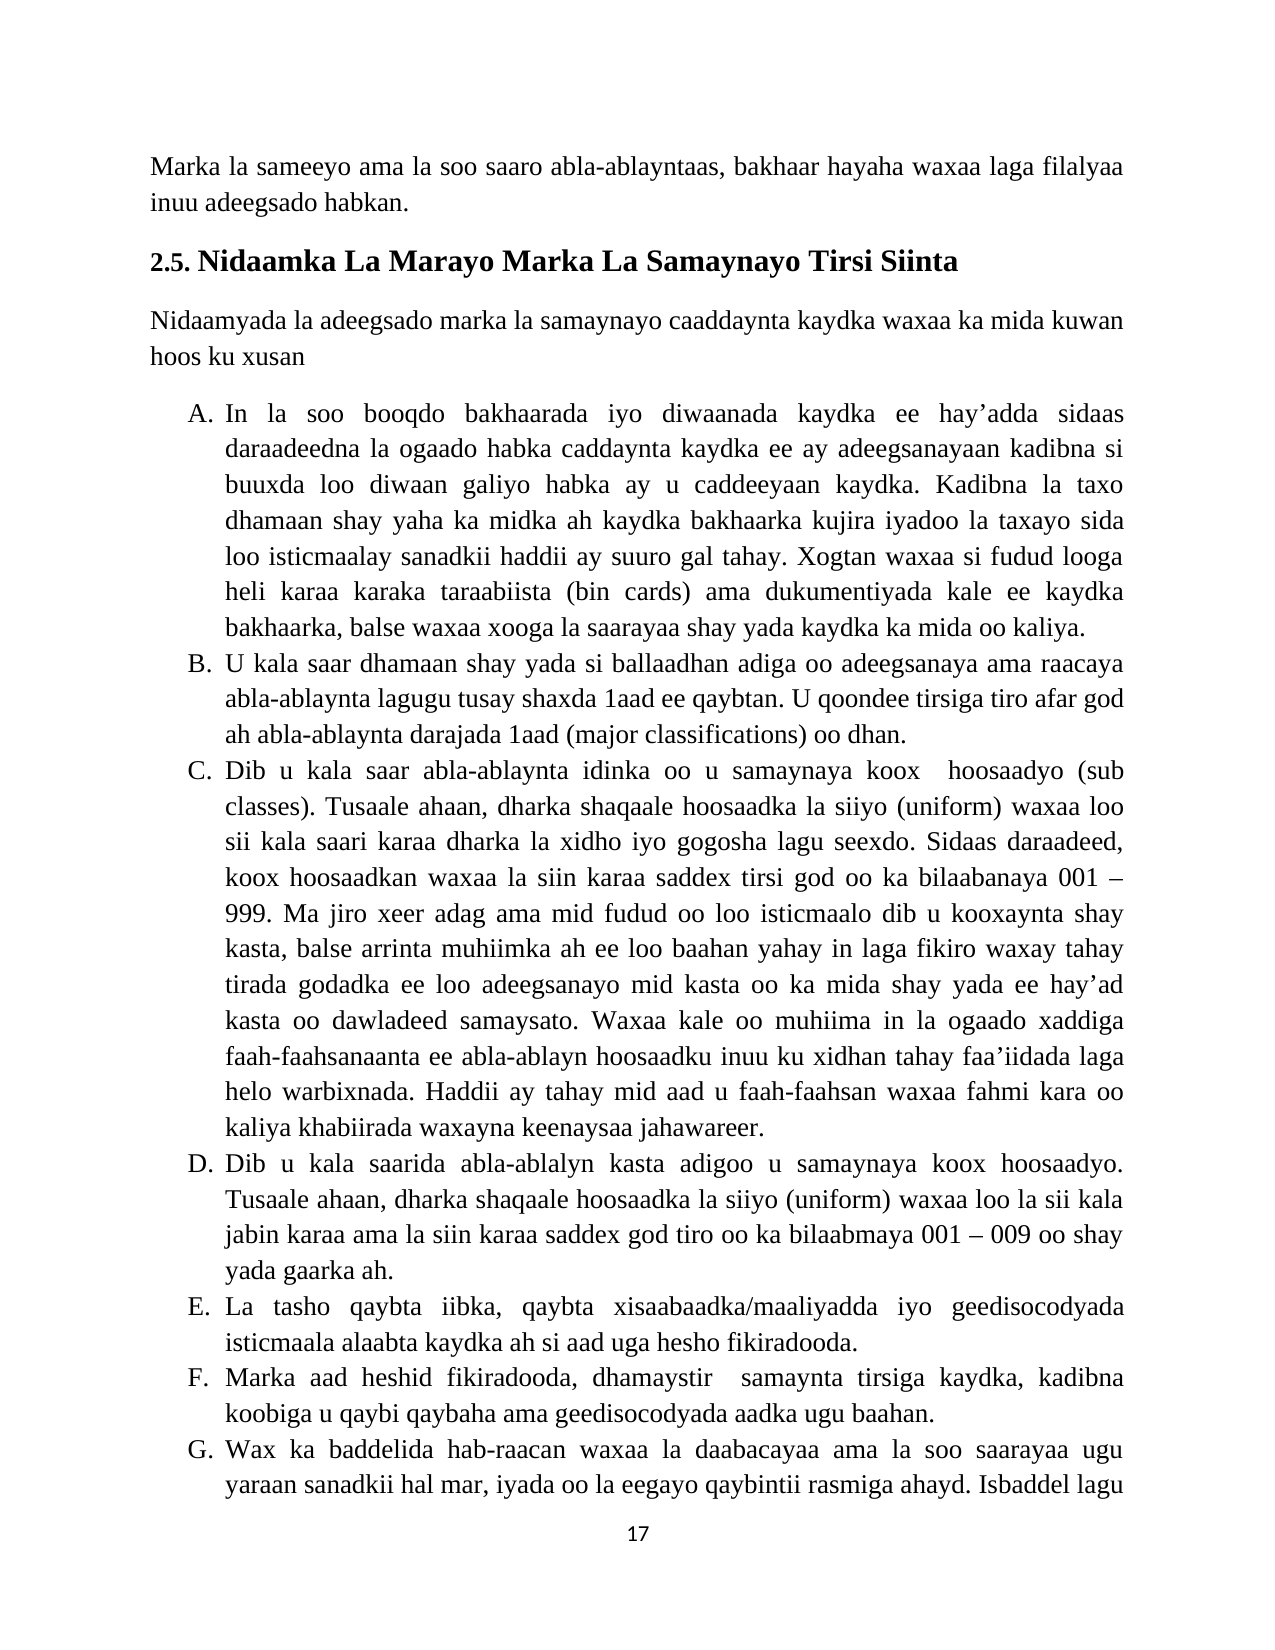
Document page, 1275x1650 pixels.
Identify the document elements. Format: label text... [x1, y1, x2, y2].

list Marka aad heshid fikiradooda, dhamaystir samaynta tirsiga kaydka, kadibna koobiga u qaybi qaybaha ama geedisocodyada aadka ugu baahan. [187, 1361, 1125, 1428]
list Dib u kala saar abla-ablaynta idinka oo u samaynaya koox hoosaadyo (sub classes). Tusaale ahaan, dharka shaqaale hoosaadka la siiyo (uniform) waxaa loo sii kala saari karaa dharka la xidho iyo gogosha lagu seexdo. Sidaas daraadeed, koox hoosaadkan waxaa la siin karaa saddex tirsi god oo ka bilaabanaya 001 – 999. Ma jiro xeer adag ama mid fudud oo loo isticmaalo dib u kooxaynta shay kasta, balse arrinta muhiimka ah ee loo baahan yahay in laga fikiro waxay tahay tirada godadka ee loo adeegsanayo mid kasta oo ka mida shay yada ee hay’ad kasta oo dawladeed samaysato. Waxaa kale oo muhiima in la ogaado xaddiga faah-faahsanaanta ee abla-ablayn hoosaadku inuu ku xidhan tahay faa’iidada laga helo warbixnada. Haddii ay tahay mid aad u faah-faahsan waxaa fahmi kara oo kaliya khabiirada waxayna keenaysaa jahawareer. [187, 754, 1125, 1142]
list Dib u kala saarida abla-ablalyn kasta adigoo u samaynaya koox hoosaadyo. Tusaale ahaan, dharka shaqaale hoosaadka la siiyo (uniform) waxaa loo la sii kala jabin karaa ama la siin karaa saddex god tiro oo ka bilaabmaya 001 – 009 oo shay yada gaarka ah. [187, 1147, 1125, 1285]
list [187, 1433, 1125, 1500]
text Nidaamyada la adeegsado marka la samaynayo caaddaynta kaydka waxaa ka mida kuwan hoos ku xusan [150, 304, 1125, 371]
list La tasho qaybta iibka, qaybta xisaabaadka/maaliyadda iyo geedisocodyada isticmaala alaabta kaydka ah si aad uga hesho fikiradooda. [187, 1290, 1125, 1357]
text Marka la sameeyo ama la soo saaro abla-ablayntaas, bakhaar hayaha waxaa laga filalyaa inuu adeegsado habkan. [150, 150, 1125, 217]
list In la soo booqdo bakhaarada iyo diwaanada kaydka ee hay’adda sidaas daraadeedna la ogaado habka caddaynta kaydka ee ay adeegsanayaan kadibna si buuxda loo diwaan galiyo habka ay u caddeeyaan kaydka. Kadibna la taxo dhamaan shay yaha ka midka ah kaydka bakhaarka kujira iyadoo la taxayo sida loo isticmaalay sanadkii haddii ay suuro gal tahay. Xogtan waxaa si fudud looga heli karaa karaka taraabiista (bin cards) ama dukumentiyada kale ee kaydka bakhaarka, balse waxaa xooga la saarayaa shay yada kaydka ka mida oo kaliya. [187, 397, 1125, 642]
list U kala saar dhamaan shay yada si ballaadhan adiga oo adeegsanaya ama raacaya abla-ablaynta lagugu tusay shaxda 1aad ee qaybtan. U qoondee tirsiga tiro afar god ah abla-ablaynta darajada 1aad (major classifications) oo dhan. [187, 647, 1125, 749]
text 2.5. Nidaamka La Marayo Marka La Samaynayo Tirsi Siinta [150, 242, 1125, 278]
